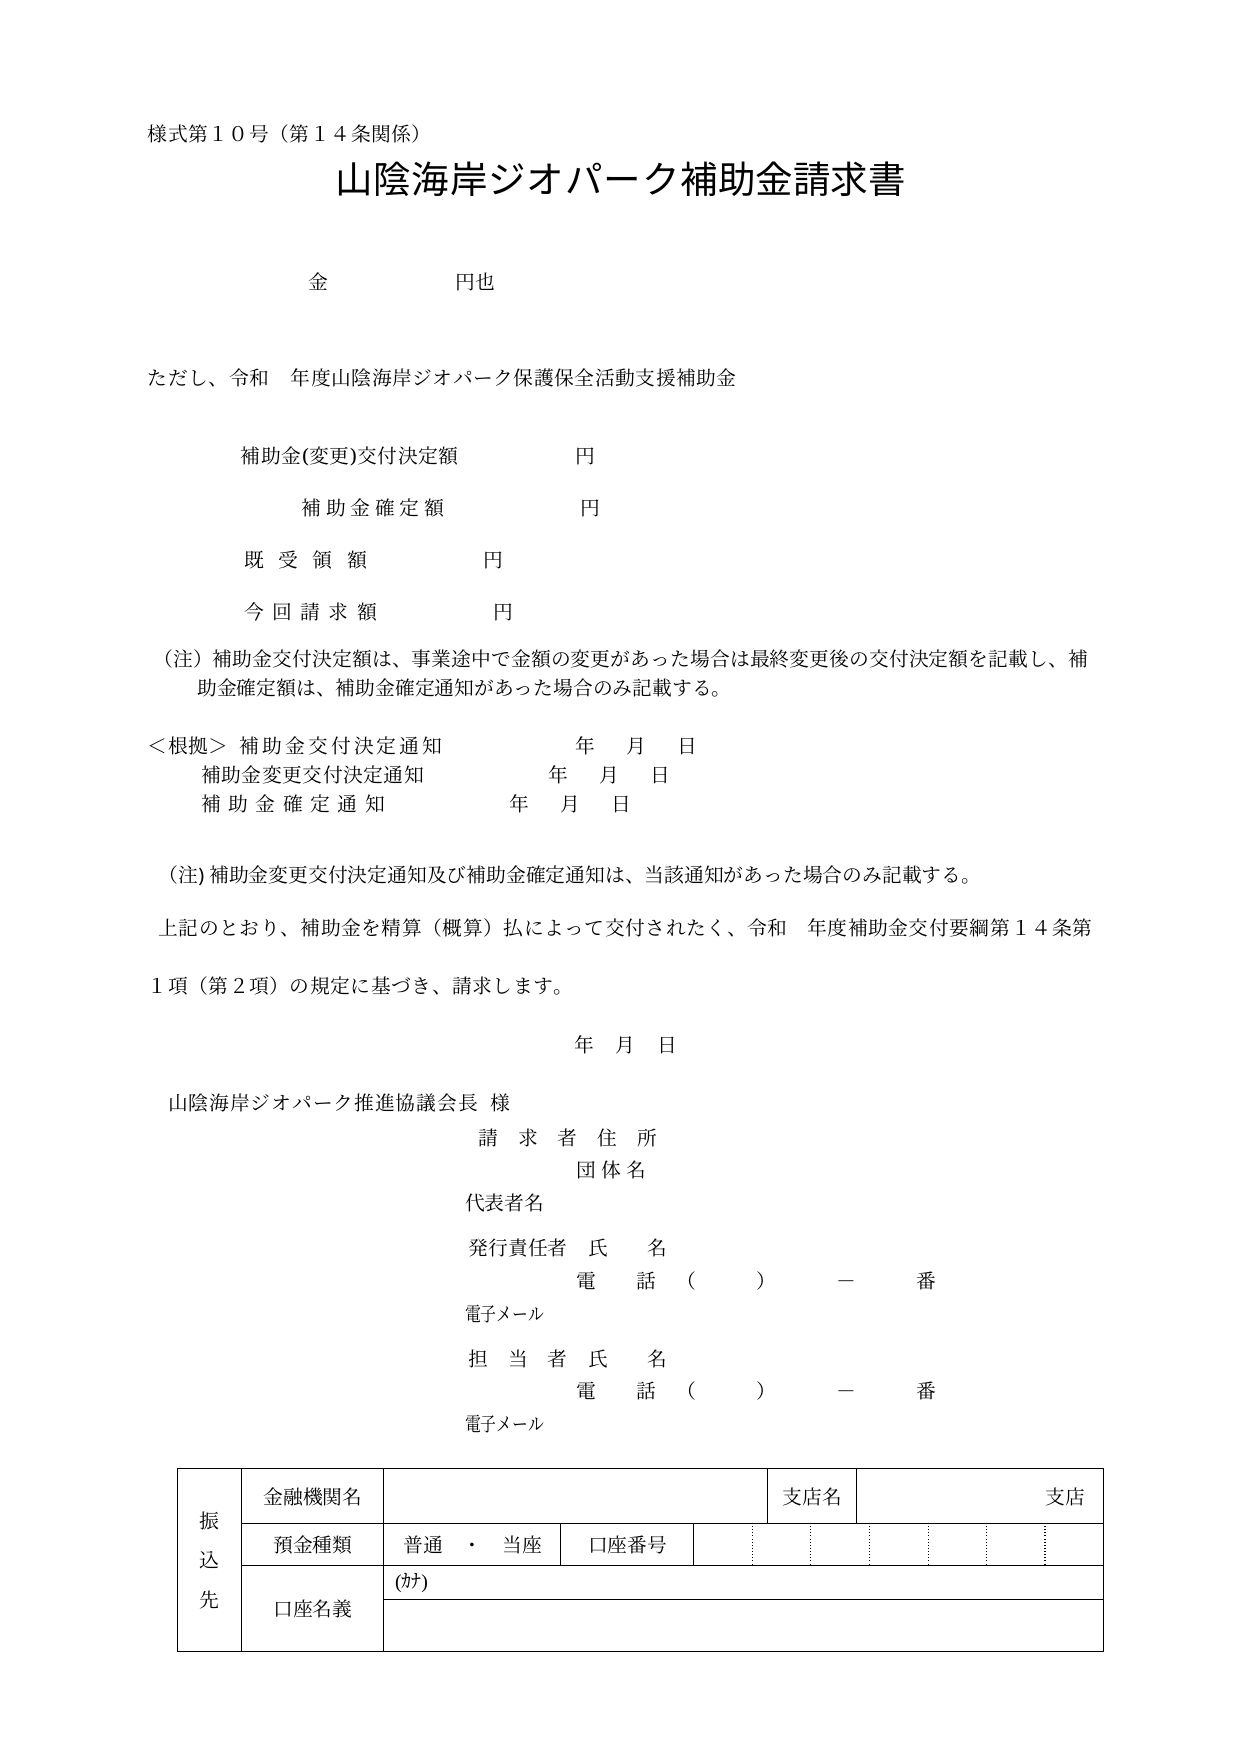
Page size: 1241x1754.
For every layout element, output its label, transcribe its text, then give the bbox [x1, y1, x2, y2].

text 請 求 者 住 所 [148, 1122, 1093, 1151]
table_header 支店名 [768, 1469, 856, 1523]
table_header 支店 [857, 1469, 1103, 1523]
text 山陰海岸ジオパーク推進協議会長 様 [148, 1064, 1093, 1122]
table_cell [384, 1600, 1103, 1651]
text 代表者名 [148, 1188, 1093, 1216]
text ただし、令和 年度山陰海岸ジオパーク保護保全活動支援補助金 [148, 338, 1093, 397]
text 電 話 （ ） － 番 [148, 1376, 1093, 1404]
text （注) 補助金変更交付決定通知及び補助金確定通知は、当該通知があった場合のみ記載する。 [158, 859, 1093, 888]
text 金 円也 [148, 242, 1093, 301]
text 団 体 名 [148, 1155, 1093, 1183]
table_cell [811, 1524, 869, 1565]
table_cell [870, 1524, 928, 1565]
text 電子メール [148, 1298, 1093, 1327]
text 補助金(変更)交付決定額 円 [148, 422, 1093, 474]
text 電 話 （ ） － 番 [148, 1266, 1093, 1294]
text 今回請求額 円 [148, 578, 1093, 630]
table_cell [752, 1524, 811, 1565]
table_cell [928, 1524, 986, 1565]
text 山陰海岸ジオパーク補助金請求書 [148, 147, 1093, 205]
text （注）補助金交付決定額は、事業途中で金額の変更があった場合は最終変更後の交付決定額を記載し、補助金確定額は、補助金確定通知があった場合のみ記載する。 [148, 643, 1093, 701]
text 年 月 日 [148, 1005, 1093, 1064]
table_cell 普通 ・ 当座 [384, 1524, 560, 1565]
text 補助金確定額 円 [148, 474, 1093, 526]
table_header [384, 1469, 767, 1523]
text 補助金確定通知 年 月 日 [148, 788, 1093, 818]
table_cell 口座名義 [242, 1566, 383, 1651]
table_cell (ｶﾅ) [384, 1566, 1103, 1599]
text 発行責任者 氏 名 [148, 1233, 1093, 1261]
table_cell [694, 1524, 752, 1565]
text ＜根拠＞ 補助金交付決定通知 年 月 日 [148, 730, 1093, 759]
table_cell [986, 1524, 1045, 1565]
text 様式第１０号（第１４条関係） [148, 118, 1093, 147]
table_header 金融機関名 [242, 1469, 383, 1523]
text 補助金変更交付決定通知 年 月 日 [148, 759, 1093, 788]
text 担 当 者 氏 名 [148, 1343, 1093, 1372]
text 既受領額 円 [148, 526, 1093, 578]
table_cell [1045, 1524, 1103, 1565]
table_cell 口座番号 [561, 1524, 693, 1565]
text 上記のとおり、補助金を精算（概算）払によって交付されたく、令和 年度補助金交付要綱第１４条第１項（第２項）の規定に基づき、請求します。 [148, 888, 1093, 1005]
text 電子メール [148, 1409, 1093, 1437]
table_cell 預金種類 [242, 1524, 383, 1565]
table_header 振 込 先 [178, 1469, 241, 1651]
